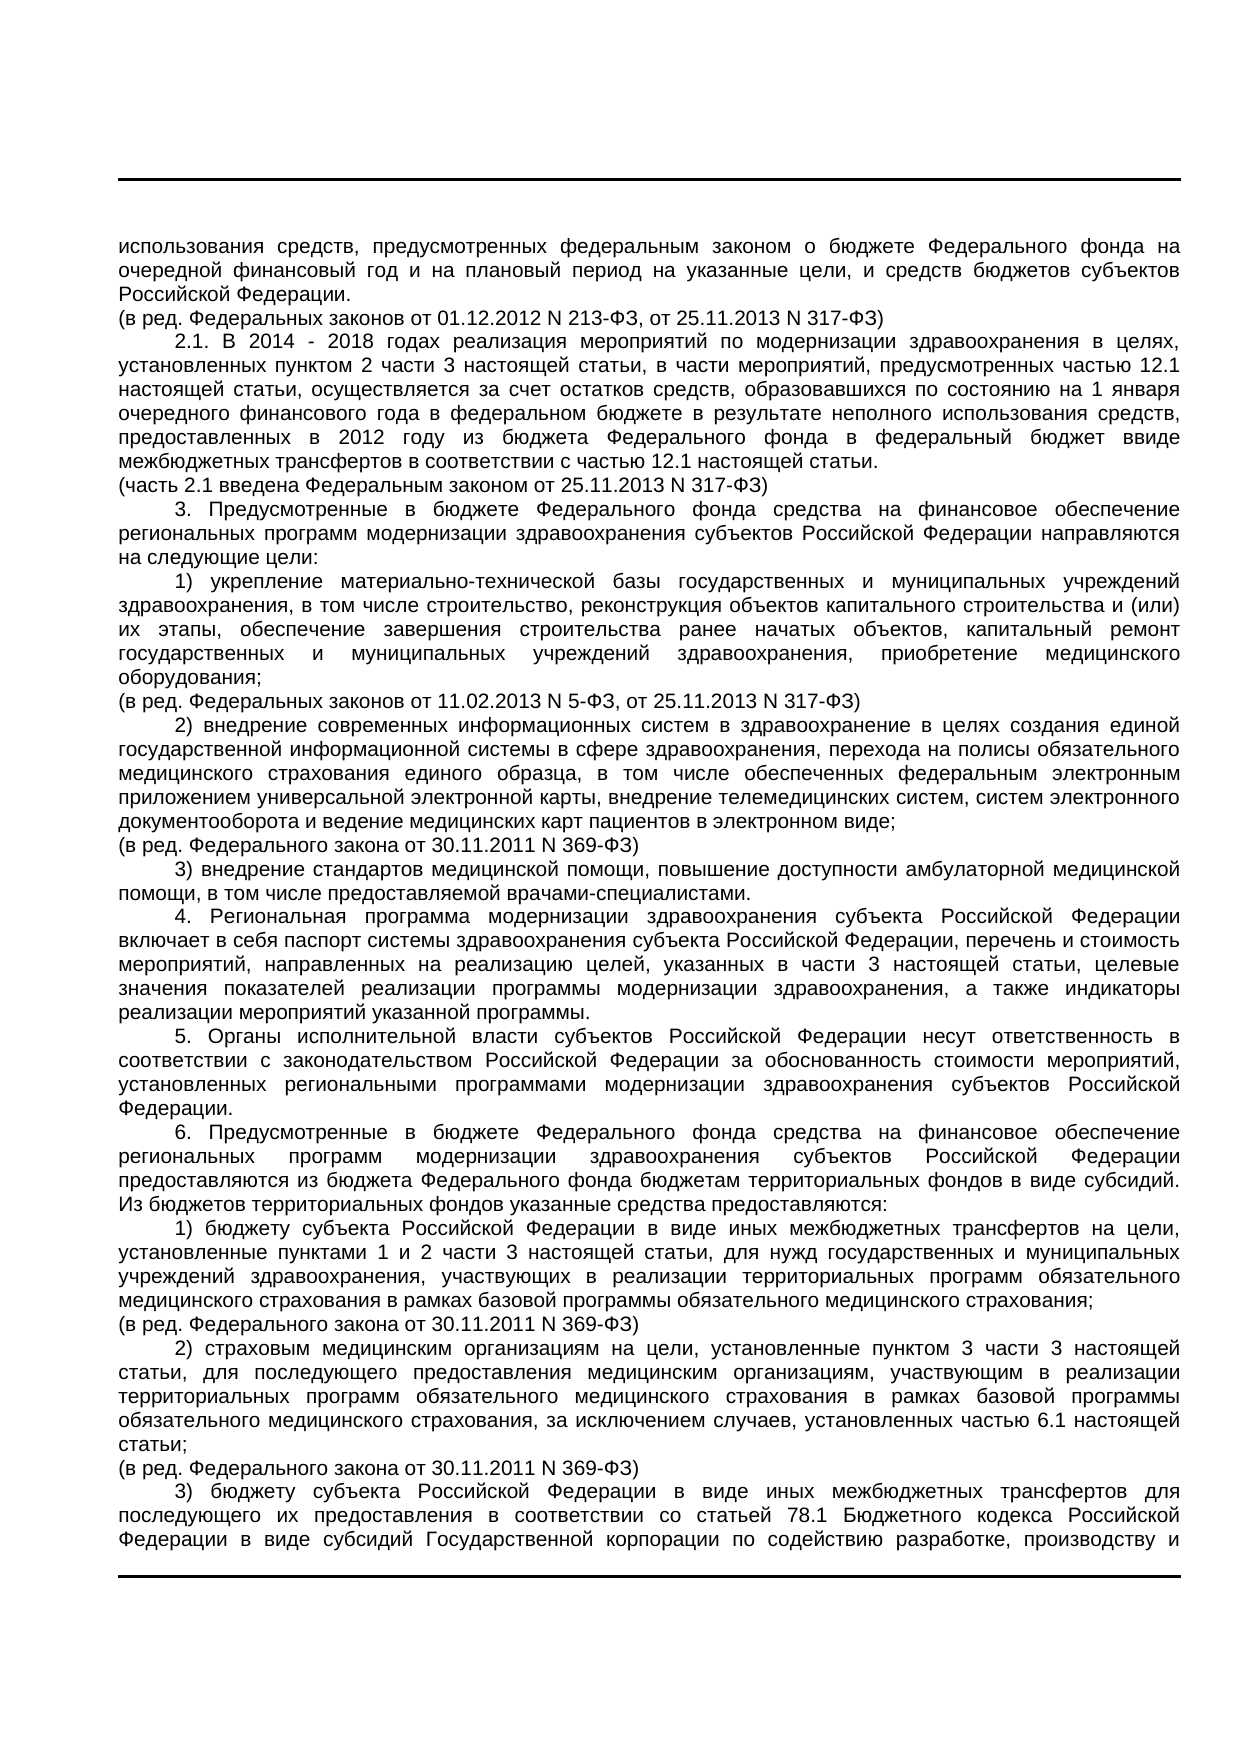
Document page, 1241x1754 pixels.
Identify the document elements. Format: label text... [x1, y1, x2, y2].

text 2) страховым медицинским организациям на цели, установленные пунктом 3 части 3 настоящей статьи, для последующего предоставления медицинским организациям, участвующим в реализации территориальных программ обязательного медицинского страхования в рамках базовой программы обязательного медицинского страхования, за исключением случаев, установленных частью 6.1 настоящей статьи; [118, 1336, 1181, 1455]
text 1) бюджету субъекта Российской Федерации в виде иных межбюджетных трансфертов на цели, установленные пунктами 1 и 2 части 3 настоящей статьи, для нужд государственных и муниципальных учреждений здравоохранения, участвующих в реализации территориальных программ обязательного медицинского страхования в рамках базовой программы обязательного медицинского страхования; [118, 1216, 1181, 1312]
text 2.1. В 2014 - 2018 годах реализация мероприятий по модернизации здравоохранения в целях, установленных пунктом 2 части 3 настоящей статьи, в части мероприятий, предусмотренных частью 12.1 настоящей статьи, осуществляется за счет остатков средств, образовавшихся по состоянию на 1 января очередного финансового года в федеральном бюджете в результате неполного использования средств, предоставленных в 2012 году из бюджета Федерального фонда в федеральный бюджет ввиде межбюджетных трансфертов в соответствии с частью 12.1 настоящей статьи. [118, 329, 1181, 473]
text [118, 233, 1181, 305]
text (в ред. Федеральных законов от 11.02.2013 N 5-ФЗ, от 25.11.2013 N 317-ФЗ) [118, 689, 1181, 713]
text (в ред. Федерального закона от 30.11.2011 N 369-ФЗ) [118, 1312, 1181, 1336]
text (в ред. Федерального закона от 30.11.2011 N 369-ФЗ) [118, 832, 1181, 856]
text 3. Предусмотренные в бюджете Федерального фонда средства на финансовое обеспечение региональных программ модернизации здравоохранения субъектов Российской Федерации направляются на следующие цели: [118, 497, 1181, 569]
text 5. Органы исполнительной власти субъектов Российской Федерации несут ответственность в соответствии с законодательством Российской Федерации за обоснованность стоимости мероприятий, установленных региональными программами модернизации здравоохранения субъектов Российской Федерации. [118, 1024, 1181, 1120]
text 4. Региональная программа модернизации здравоохранения субъекта Российской Федерации включает в себя паспорт системы здравоохранения субъекта Российской Федерации, перечень и стоимость мероприятий, направленных на реализацию целей, указанных в части 3 настоящей статьи, целевые значения показателей реализации программы модернизации здравоохранения, а также индикаторы реализации мероприятий указанной программы. [118, 904, 1181, 1024]
text 6. Предусмотренные в бюджете Федерального фонда средства на финансовое обеспечение региональных программ модернизации здравоохранения субъектов Российской Федерации предоставляются из бюджета Федерального фонда бюджетам территориальных фондов в виде субсидий. Из бюджетов территориальных фондов указанные средства предоставляются: [118, 1120, 1181, 1216]
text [118, 1479, 1181, 1551]
text 1) укрепление материально-технической базы государственных и муниципальных учреждений здравоохранения, в том числе строительство, реконструкция объектов капитального строительства и (или) их этапы, обеспечение завершения строительства ранее начатых объектов, капитальный ремонт государственных и муниципальных учреждений здравоохранения, приобретение медицинского оборудования; [118, 569, 1181, 689]
text 2) внедрение современных информационных систем в здравоохранение в целях создания единой государственной информационной системы в сфере здравоохранения, перехода на полисы обязательного медицинского страхования единого образца, в том числе обеспеченных федеральным электронным приложением универсальной электронной карты, внедрение телемедицинских систем, систем электронного документооборота и ведение медицинских карт пациентов в электронном виде; [118, 713, 1181, 832]
text (в ред. Федеральных законов от 01.12.2012 N 213-ФЗ, от 25.11.2013 N 317-ФЗ) [118, 305, 1181, 329]
text (в ред. Федерального закона от 30.11.2011 N 369-ФЗ) [118, 1455, 1181, 1479]
text (часть 2.1 введена Федеральным законом от 25.11.2013 N 317-ФЗ) [118, 473, 1181, 497]
text 3) внедрение стандартов медицинской помощи, повышение доступности амбулаторной медицинской помощи, в том числе предоставляемой врачами-специалистами. [118, 856, 1181, 904]
